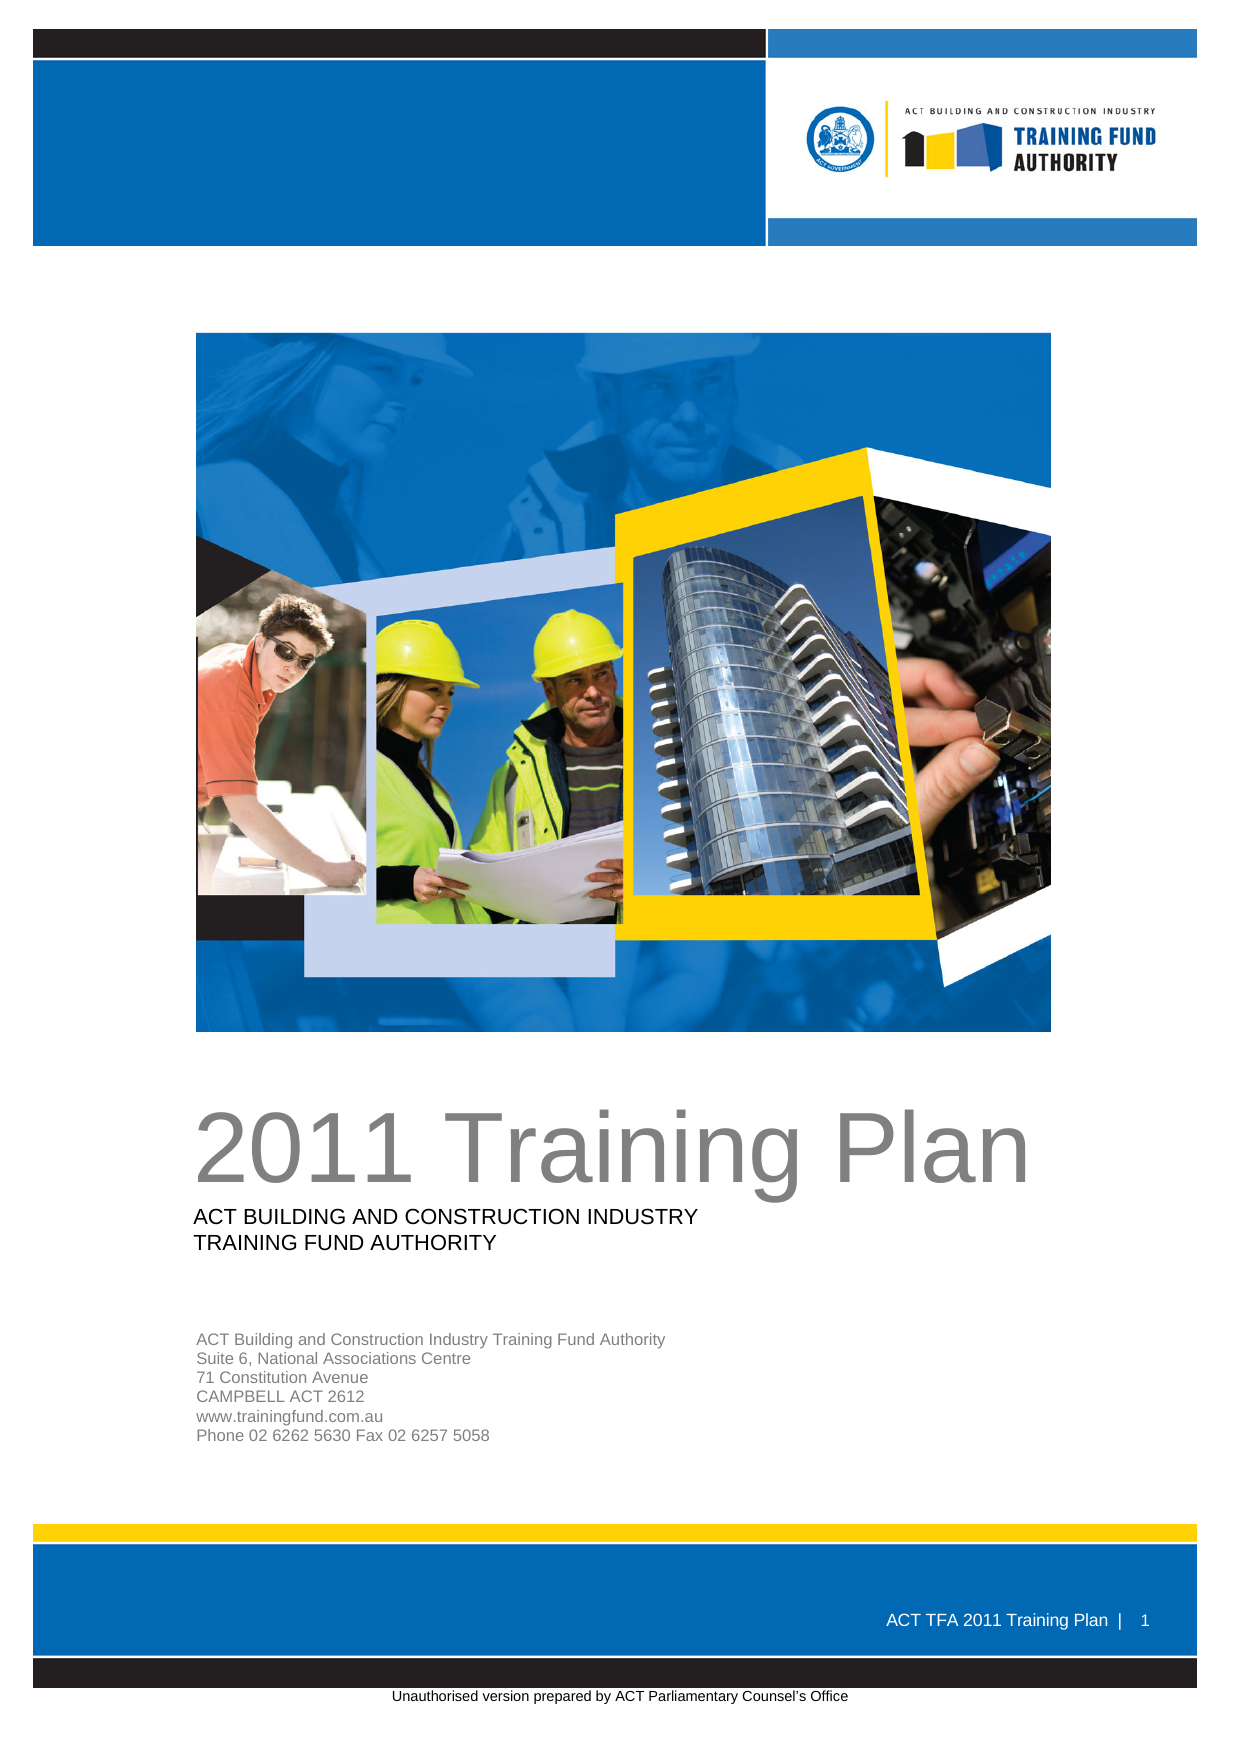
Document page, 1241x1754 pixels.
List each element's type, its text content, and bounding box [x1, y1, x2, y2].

text ACT Building and Construction Industry [193, 1204, 1222, 1229]
picture [33, 1524, 1197, 1688]
text Training Fund Authority [193, 1229, 1222, 1254]
subtitle ACT Building and Construction Industry Training Fund Authority Suite 6, National Associations Centre 71 Constitution Avenue CAMPBELL ACT 2612 www.trainingfund.com.au Phone 02 6262 5630 Fax 02 6257 5058 [196, 1330, 1053, 1445]
text 2011 Training Plan [193, 1089, 1222, 1204]
picture [196, 331, 1051, 1032]
picture [33, 29, 1197, 246]
